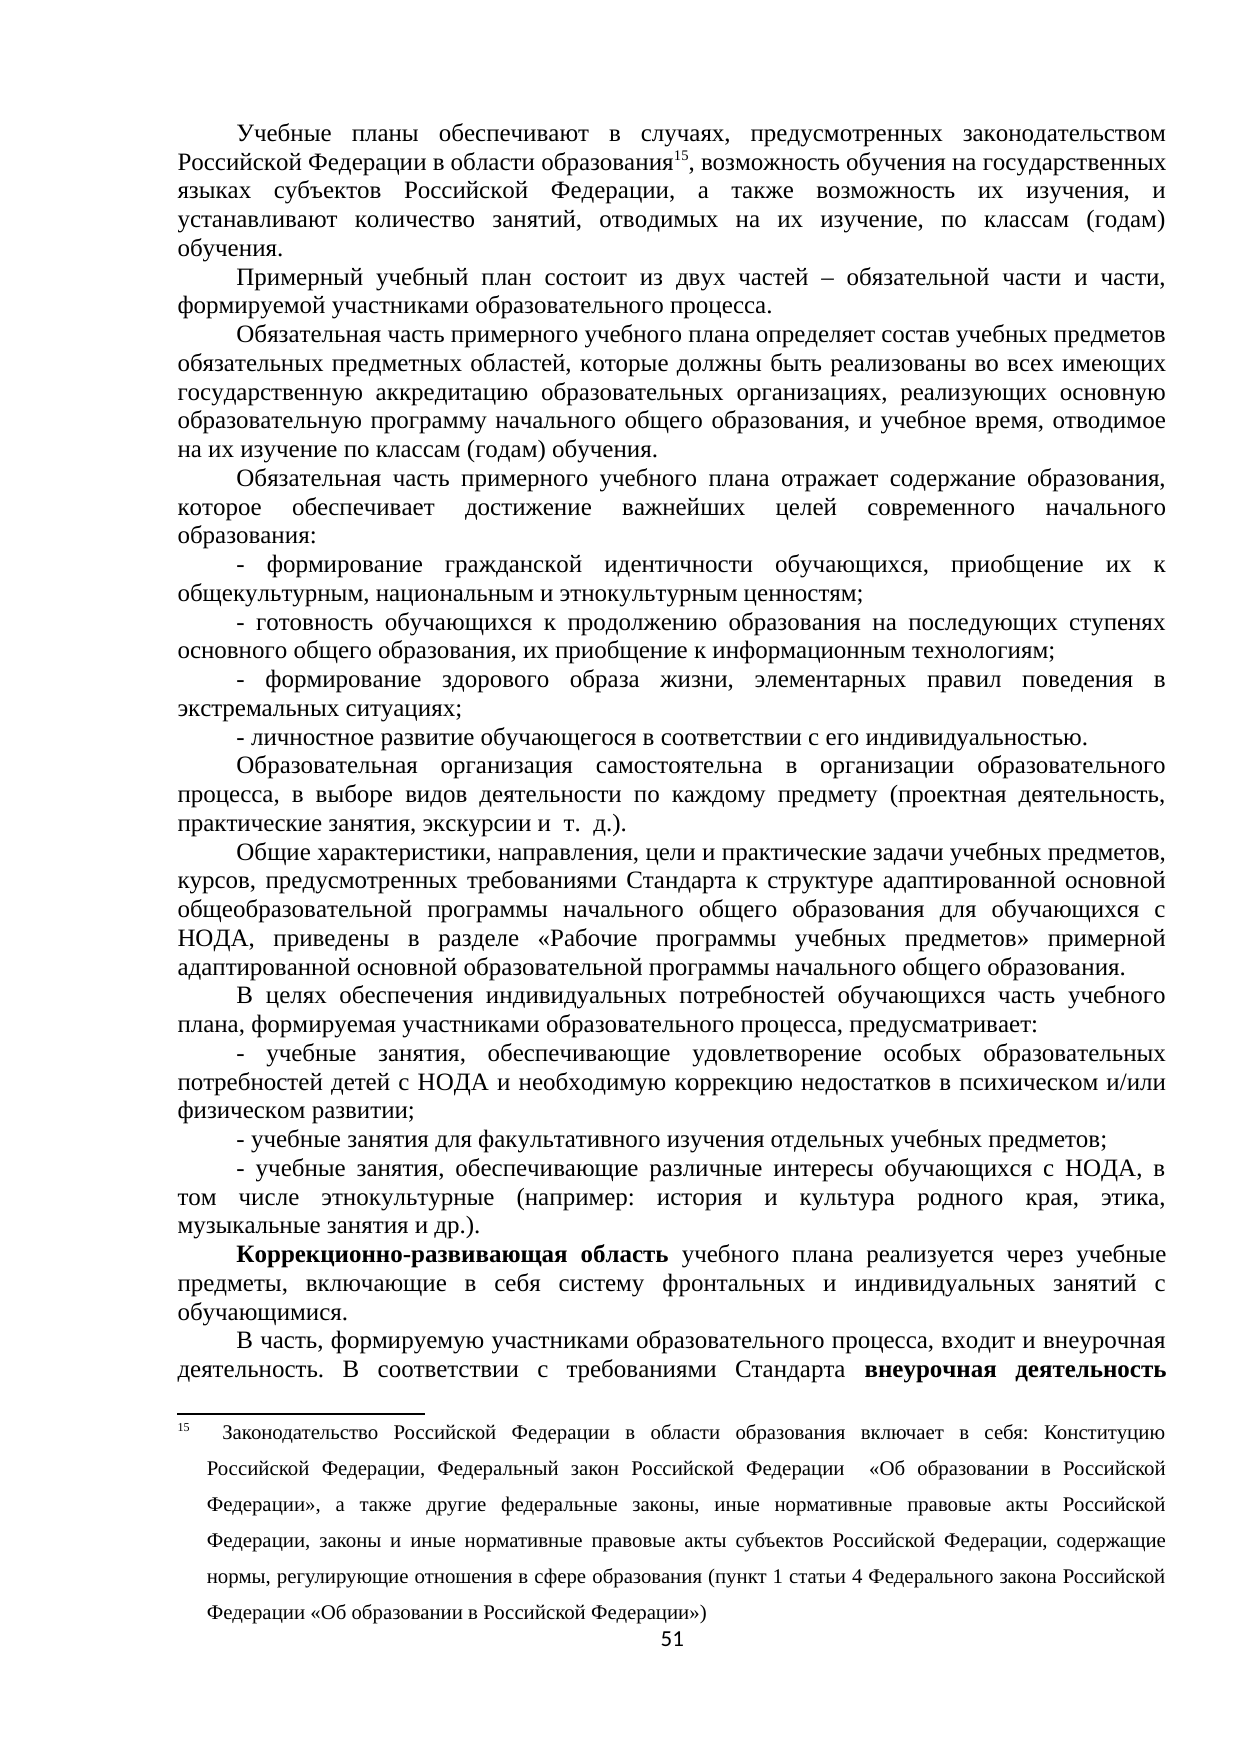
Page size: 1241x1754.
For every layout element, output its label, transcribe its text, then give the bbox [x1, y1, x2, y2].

text Образовательная организация самостоятельна в организации образовательного процесса, в выборе видов деятельности по каждому предмету (проектная деятельность, практические занятия, экскурсии и т. д.). [177, 751, 1167, 837]
text - личностное развитие обучающегося в соответствии с его индивидуальностью. [177, 722, 1167, 751]
text В целях обеспечения индивидуальных потребностей обучающихся часть учебного плана, формируемая участниками образовательного процесса, предусматривает: [177, 981, 1167, 1038]
text - учебные занятия, обеспечивающие различные интересы обучающихся с НОДА, в том числе этнокультурные (например: история и культура родного края, этика, музыкальные занятия и др.). [177, 1153, 1167, 1239]
text - учебные занятия для факультативного изучения отдельных учебных предметов; [177, 1124, 1167, 1153]
text Примерный учебный план состоит из двух частей – обязательной части и части, формируемой участниками образовательного процесса. [177, 262, 1167, 319]
text Обязательная часть примерного учебного плана определяет состав учебных предметов обязательных предметных областей, которые должны быть реализованы во всех имеющих государственную аккредитацию образовательных организациях, реализующих основную образовательную программу начального общего образования, и учебное время, отводимое на их изучение по классам (годам) обучения. [177, 319, 1167, 463]
text Общие характеристики, направления, цели и практические задачи учебных предметов, курсов, предусмотренных требованиями Стандарта к структуре адаптированной основной общеобразовательной программы начального общего образования для обучающихся с НОДА, приведены в разделе «Рабочие программы учебных предметов» примерной адаптированной основной образовательной программы начального общего образования. [177, 837, 1167, 981]
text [177, 1326, 1167, 1383]
text Обязательная часть примерного учебного плана отражает содержание образования, которое обеспечивает достижение важнейших целей современного начального образования: [177, 463, 1167, 549]
text - формирование здорового образа жизни, элементарных правил поведения в экстремальных ситуациях; [177, 664, 1167, 722]
text - формирование гражданской идентичности обучающихся, приобщение их к общекультурным, национальным и этнокультурным ценностям; [177, 549, 1167, 607]
text Учебные планы обеспечивают в случаях, предусмотренных законодательством Российской Федерации в области образования, возможность обучения на государственных языках субъектов Российской Федерации, а также возможность их изучения, и устанавливают количество занятий, отводимых на их изучение, по классам (годам) обучения. [177, 118, 1167, 262]
text Коррекционно-развивающая область учебного плана реализуется через учебные предметы, включающие в себя систему фронтальных и индивидуальных занятий с обучающимися. [177, 1239, 1167, 1326]
text - учебные занятия, обеспечивающие удовлетворение особых образовательных потребностей детей с НОДА и необходимую коррекцию недостатков в психическом и/или физическом развитии; [177, 1038, 1167, 1124]
text - готовность обучающихся к продолжению образования на последующих ступенях основного общего образования, их приобщение к информационным технологиям; [177, 607, 1167, 664]
